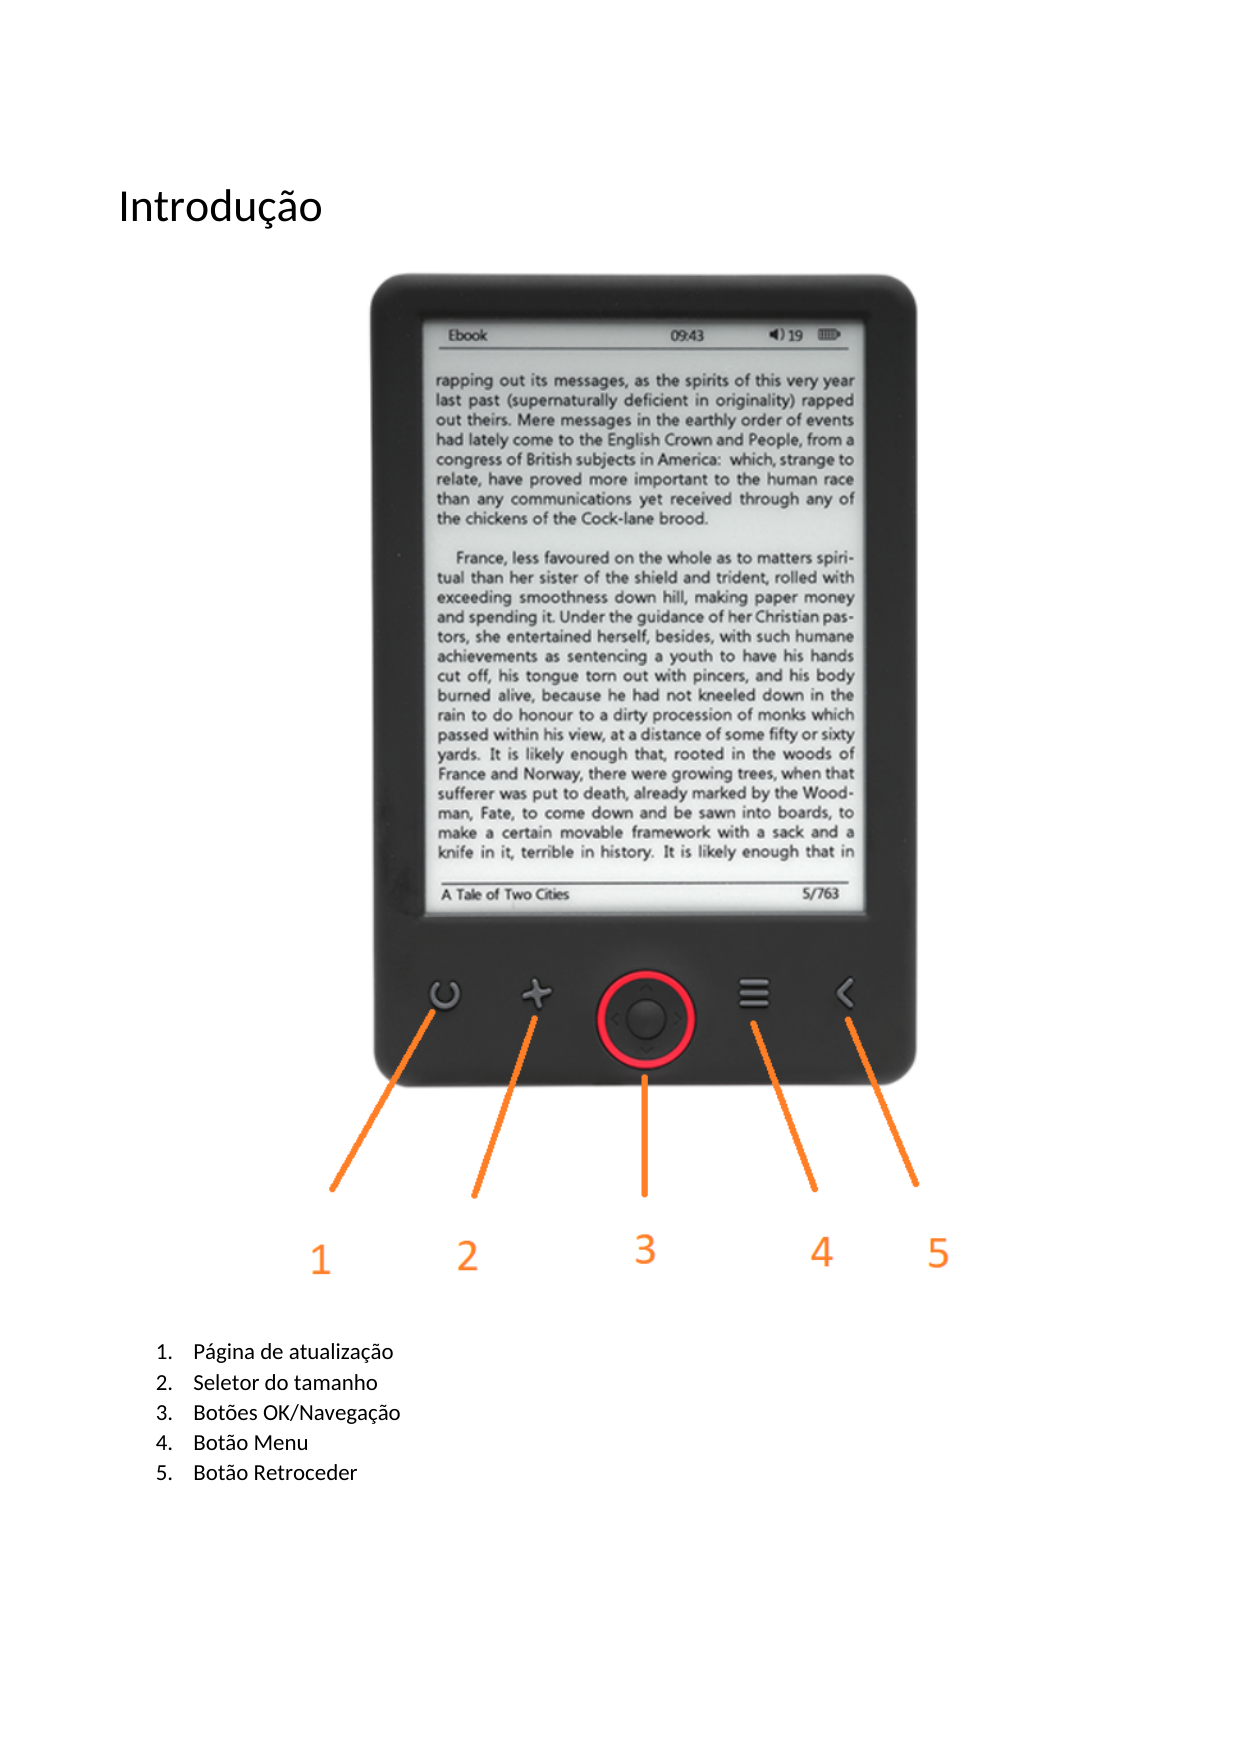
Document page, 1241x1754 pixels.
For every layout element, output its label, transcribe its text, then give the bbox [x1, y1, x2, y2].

list Botão Retroceder [156, 1458, 1122, 1486]
list Página de atualização [156, 1337, 1122, 1366]
picture [195, 254, 1045, 1319]
list Seletor do tamanho [156, 1368, 1122, 1396]
list Botão Menu [156, 1428, 1122, 1456]
list Botões OK/Navegação [156, 1398, 1122, 1426]
text Introdução [118, 177, 1122, 233]
